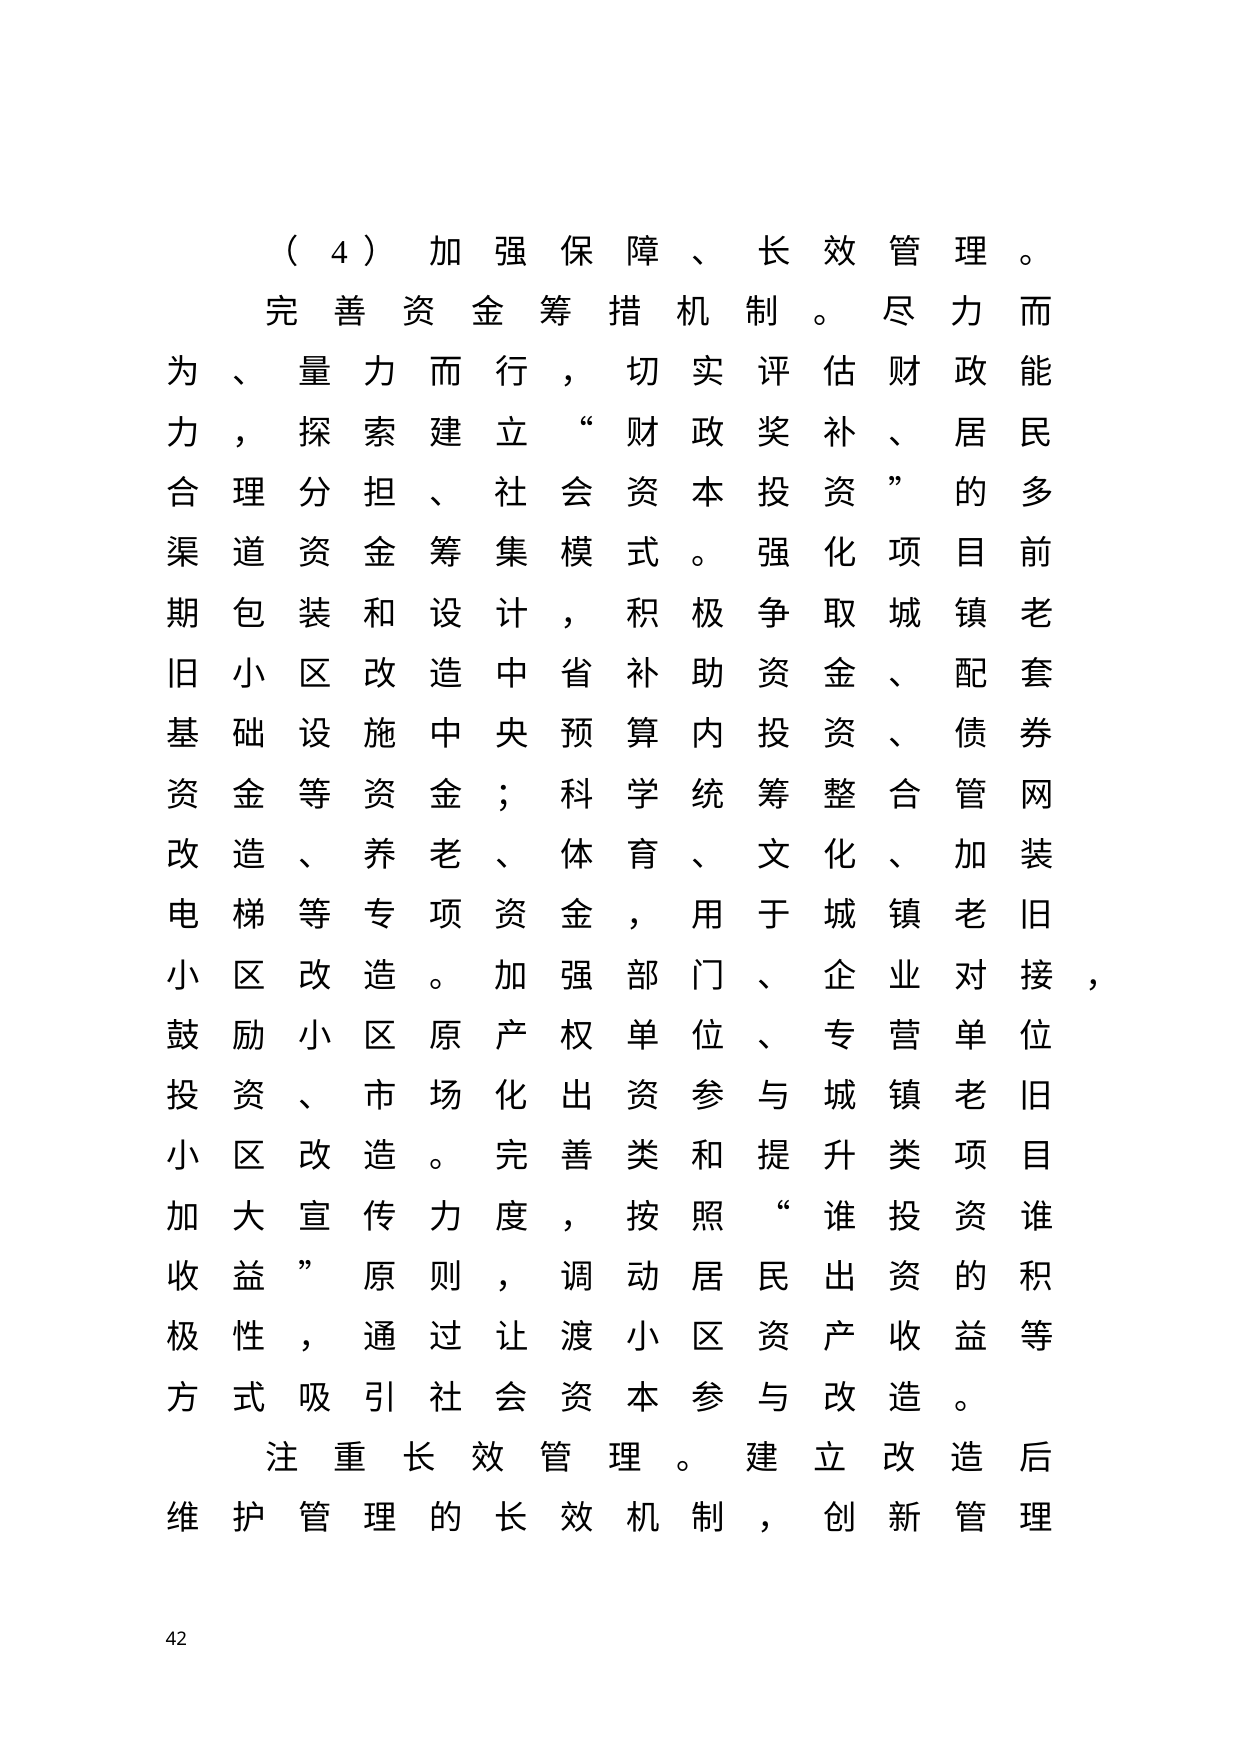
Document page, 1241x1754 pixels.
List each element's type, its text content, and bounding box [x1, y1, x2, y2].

text 完善资金筹措机制。尽力而为、量力而行，切实评估财政能力，探索建立“财政奖补、居民合理分担、社会资本投资”的多渠道资金筹集模式。强化项目前期包装和设计，积极争取城镇老旧小区改造中省补助资金、配套基础设施中央预算内投资、债券资金等资金；科学统筹整合管网改造、养老、体育、文化、加装电梯等专项资金，用于城镇老旧小区改造。加强部门、企业对接，鼓励小区原产权单位、专营单位投资、市场化出资参与城镇老旧小区改造。完善类和提升类项目加大宣传力度，按照“谁投资谁收益”原则，调动居民出资的积极性，通过让渡小区资产收益等方式吸引社会资本参与改造。 [167, 279, 1085, 1425]
text （4）加强保障、长效管理。 [167, 218, 1085, 279]
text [167, 1425, 1085, 1545]
